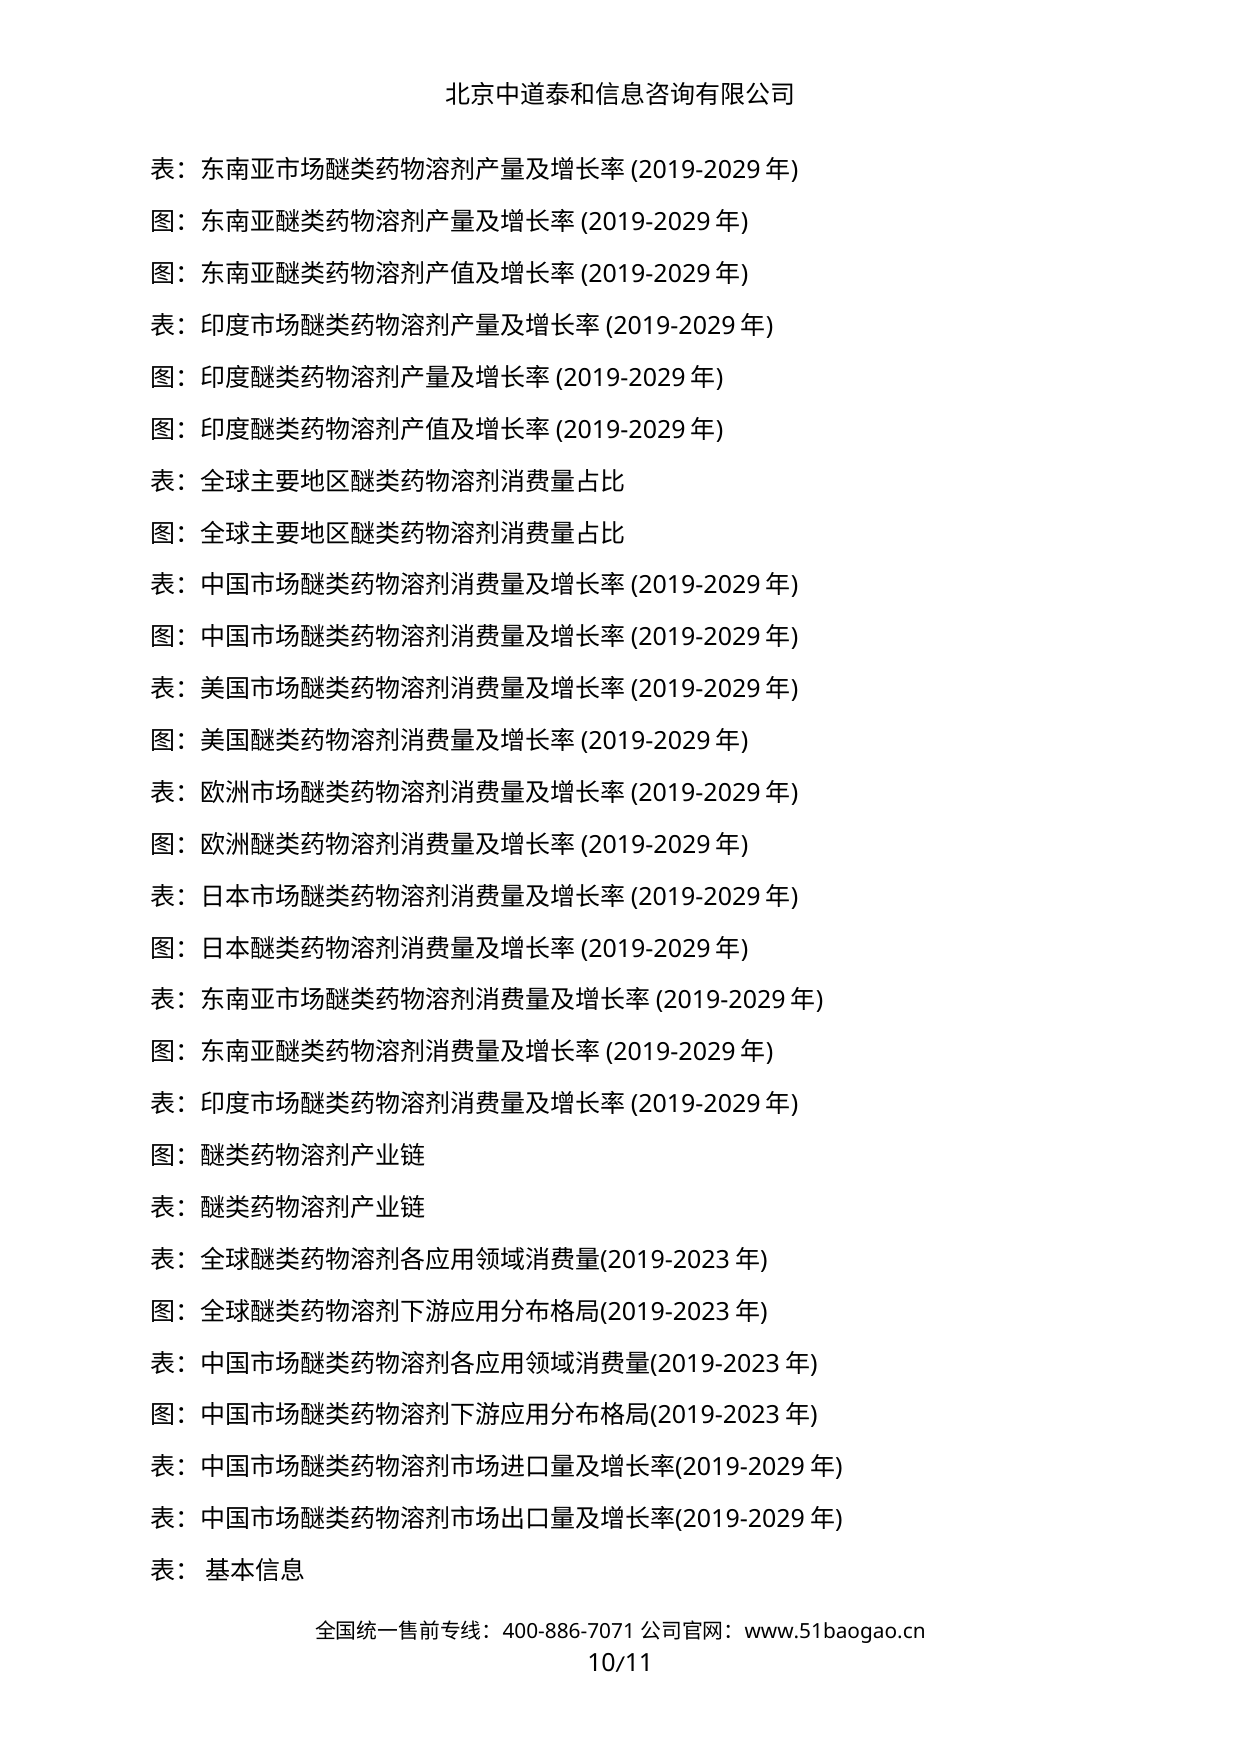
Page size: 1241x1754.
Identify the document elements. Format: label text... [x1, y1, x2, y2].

text 图：中国市场醚类药物溶剂下游应用分布格局(2019-2023年) [150, 1395, 1090, 1431]
text 表：中国市场醚类药物溶剂各应用领域消费量(2019-2023年) [150, 1343, 1090, 1379]
text 表：美国市场醚类药物溶剂消费量及增长率 (2019-2029年) [150, 669, 1090, 705]
text 表：印度市场醚类药物溶剂消费量及增长率 (2019-2029年) [150, 1084, 1090, 1120]
text 图：全球醚类药物溶剂下游应用分布格局(2019-2023年) [150, 1291, 1090, 1327]
text 图：欧洲醚类药物溶剂消费量及增长率 (2019-2029年) [150, 824, 1090, 861]
text 图：印度醚类药物溶剂产值及增长率 (2019-2029年) [150, 409, 1090, 446]
text 图：东南亚醚类药物溶剂消费量及增长率 (2019-2029年) [150, 1032, 1090, 1068]
text 图：醚类药物溶剂产业链 [150, 1136, 1090, 1172]
text 表：东南亚市场醚类药物溶剂消费量及增长率 (2019-2029年) [150, 980, 1090, 1016]
text 图：东南亚醚类药物溶剂产值及增长率 (2019-2029年) [150, 254, 1090, 290]
text 图：日本醚类药物溶剂消费量及增长率 (2019-2029年) [150, 928, 1090, 964]
text 图：全球主要地区醚类药物溶剂消费量占比 [150, 513, 1090, 549]
text 表：印度市场醚类药物溶剂产量及增长率 (2019-2029年) [150, 306, 1090, 342]
text 图：东南亚醚类药物溶剂产量及增长率 (2019-2029年) [150, 202, 1090, 238]
text 图：中国市场醚类药物溶剂消费量及增长率 (2019-2029年) [150, 617, 1090, 653]
text 表：欧洲市场醚类药物溶剂消费量及增长率 (2019-2029年) [150, 772, 1090, 809]
text 表：中国市场醚类药物溶剂市场进口量及增长率(2019-2029年) [150, 1447, 1090, 1483]
text 图：美国醚类药物溶剂消费量及增长率 (2019-2029年) [150, 721, 1090, 757]
text 表：全球醚类药物溶剂各应用领域消费量(2019-2023年) [150, 1239, 1090, 1276]
text 表：全球主要地区醚类药物溶剂消费量占比 [150, 461, 1090, 497]
text 图：印度醚类药物溶剂产量及增长率 (2019-2029年) [150, 357, 1090, 394]
text 表： 基本信息 [150, 1551, 1090, 1587]
text 表：日本市场醚类药物溶剂消费量及增长率 (2019-2029年) [150, 876, 1090, 912]
text 表：醚类药物溶剂产业链 [150, 1187, 1090, 1224]
text 表：中国市场醚类药物溶剂消费量及增长率 (2019-2029年) [150, 565, 1090, 601]
text 表：中国市场醚类药物溶剂市场出口量及增长率(2019-2029年) [150, 1499, 1090, 1535]
text 表：东南亚市场醚类药物溶剂产量及增长率 (2019-2029年) [150, 150, 1090, 186]
